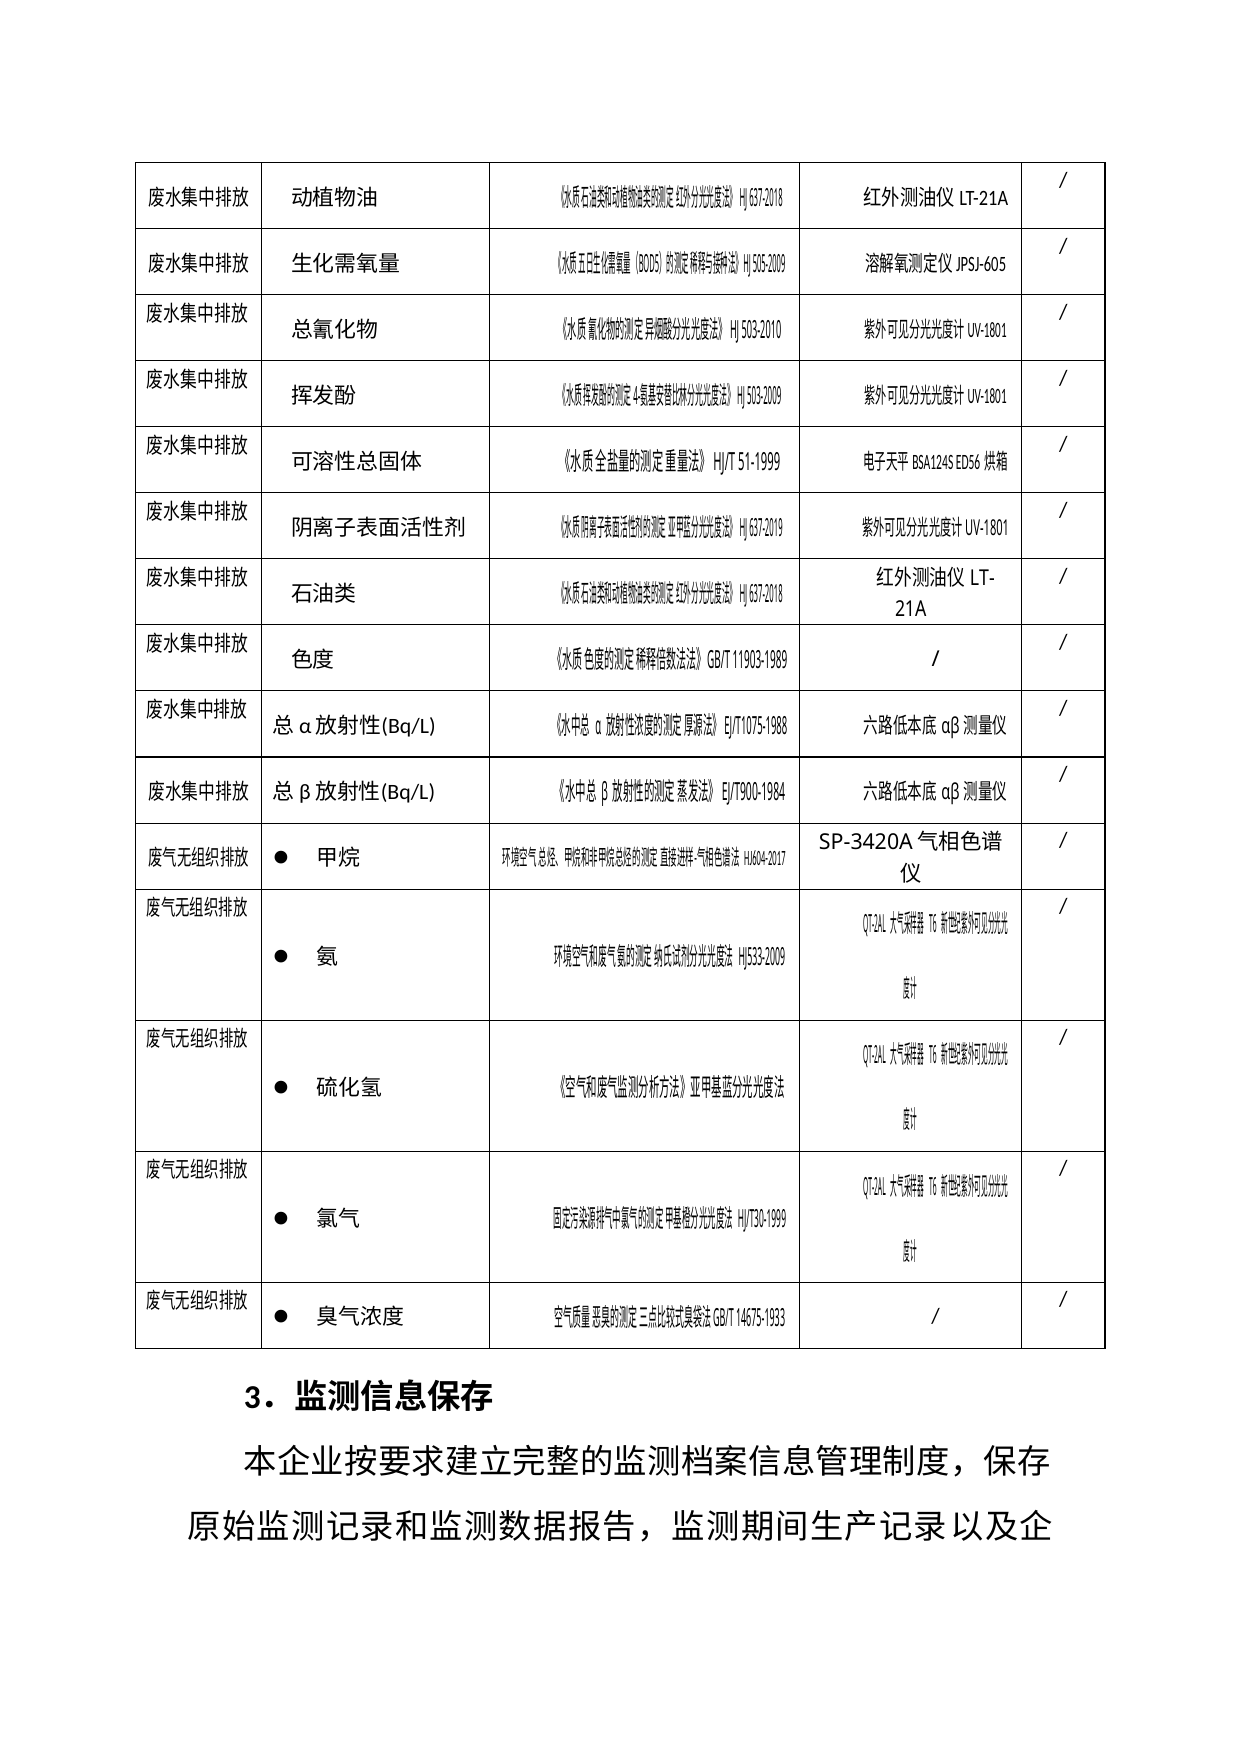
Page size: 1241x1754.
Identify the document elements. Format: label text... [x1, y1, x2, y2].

table_cell 氯气 [262, 1152, 489, 1282]
table_cell 臭气浓度 [262, 1283, 489, 1348]
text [187, 1426, 1053, 1556]
table_cell 红外测油仪LT-21A [800, 559, 1021, 624]
table_cell 《水质 五日生化需氧量（BOD5）的测定 稀释与接种法》HJ 505-2009 [490, 229, 799, 294]
table_cell 总氰化物 [262, 295, 489, 360]
table_cell 总α放射性(Bq/L) [262, 691, 489, 756]
table_cell 废气无组织排放 [136, 824, 261, 888]
table_cell QT-2AL大气采样器T6新世纪紫外可见分光光度计 [800, 890, 1021, 1019]
table_cell 废水集中排放 [136, 758, 261, 822]
table_cell 色度 [262, 625, 489, 690]
table_cell / [1022, 229, 1104, 294]
table_cell 环境空气 总烃、甲烷和非甲烷总烃的测定 直接进样-气相色谱法HJ604-2017 [490, 824, 799, 888]
table_cell QT-2AL大气采样器T6新世纪紫外可见分光光度计 [800, 1152, 1021, 1282]
table_cell / [1022, 1021, 1104, 1151]
table_cell 紫外可见分光光度计 UV-1801 [800, 493, 1021, 558]
table_cell 环境空气和废气 氨的测定 纳氏试剂分光光度法HJ533-2009 [490, 890, 799, 1019]
table_cell / [800, 1283, 1021, 1348]
table_cell / [1022, 295, 1104, 360]
table_cell 石油类 [262, 559, 489, 624]
table_cell 溶解氧测定仪 JPSJ-605 [800, 229, 1021, 294]
table_cell 《水质 挥发酚的测定 4-氨基安替比林分光光度法》 HJ 503-2009 [490, 361, 799, 426]
table_cell 废水集中排放 [136, 493, 261, 558]
table_cell 废气无组织排放 [136, 1283, 261, 1348]
table_cell 固定污染源排气中氯气的测定 甲基橙分光光度法HJ/T30-1999 [490, 1152, 799, 1282]
table_cell 甲烷 [262, 824, 489, 888]
table_cell / [1022, 890, 1104, 1019]
table_cell 六路低本底αβ测量仪 [800, 691, 1021, 756]
table_cell / [1022, 1283, 1104, 1348]
table_cell SP-3420A气相色谱仪 [800, 824, 1021, 888]
table_cell 《水质 石油类和动植物油类的测定 红外分光光度法》 HJ 637-2018 [490, 559, 799, 624]
table_cell 阴离子表面活性剂 [262, 493, 489, 558]
table_cell / [1022, 625, 1104, 690]
table_cell / [800, 625, 1021, 690]
table_cell 废水集中排放 [136, 295, 261, 360]
table_cell / [1022, 361, 1104, 426]
table_cell 《水质 色度的测定 稀释倍数法法》GB/T 11903-1989 [490, 625, 799, 690]
table_cell 可溶性总固体 [262, 427, 489, 492]
table_cell 六路低本底αβ测量仪 [800, 758, 1021, 822]
table_cell 生化需氧量 [262, 229, 489, 294]
table_cell 《水质 石油类和动植物油类的测定 红外分光光度法》 HJ 637-2018 [490, 163, 799, 228]
table_cell QT-2AL大气采样器T6新世纪紫外可见分光光度计 [800, 1021, 1021, 1151]
table_cell / [1022, 758, 1104, 822]
table_cell 总β放射性(Bq/L) [262, 758, 489, 822]
table_cell / [1022, 163, 1104, 228]
table_cell / [1022, 493, 1104, 558]
table_cell 废水集中排放 [136, 163, 261, 228]
table_cell 动植物油 [262, 163, 489, 228]
table_cell 氨 [262, 890, 489, 1019]
table_cell 《水中总α放射性浓度的测定 厚源法》 EJ/T1075-1988 [490, 691, 799, 756]
table_cell 《水质 阴离子表面活性剂的测定 亚甲蓝分光光度法》 HJ 637-2019 [490, 493, 799, 558]
table_cell 废气无组织排放 [136, 1021, 261, 1151]
table_cell 废水集中排放 [136, 361, 261, 426]
table_cell / [1022, 824, 1104, 888]
table_cell 紫外可见分光光度计 UV-1801 [800, 361, 1021, 426]
table_cell 《水质 氰化物的测定 异烟酸分光光度法》 HJ 503-2010 [490, 295, 799, 360]
table_cell 废气无组织排放 [136, 1152, 261, 1282]
table_cell 《水质 全盐量的测定 重量法》 HJ/T 51-1999 [490, 427, 799, 492]
table_cell 废水集中排放 [136, 691, 261, 756]
table_cell 《空气和废气监测分析方法》亚甲基蓝分光光度法 [490, 1021, 799, 1151]
text 3．监测信息保存 [187, 1361, 1053, 1426]
table_cell 废水集中排放 [136, 229, 261, 294]
table_cell 废气无组织排放 [136, 890, 261, 1019]
table_cell 挥发酚 [262, 361, 489, 426]
table_cell 红外测油仪LT-21A [800, 163, 1021, 228]
table_cell 《水中总β放射性的测定 蒸发法》 EJ/T900-1984 [490, 758, 799, 822]
table_cell 废水集中排放 [136, 427, 261, 492]
table_cell 废水集中排放 [136, 559, 261, 624]
table_cell / [1022, 1152, 1104, 1282]
table_cell / [1022, 691, 1104, 756]
table_cell 紫外可见分光光度计 UV-1801 [800, 295, 1021, 360]
table_cell / [1022, 427, 1104, 492]
table_cell 硫化氢 [262, 1021, 489, 1151]
table_cell 空气质量 恶臭的测定 三点比较式臭袋法 GB/T 14675-1933 [490, 1283, 799, 1348]
table_cell / [1022, 559, 1104, 624]
table_cell 电子天平 BSA124S ED56烘箱 [800, 427, 1021, 492]
table_cell 废水集中排放 [136, 625, 261, 690]
